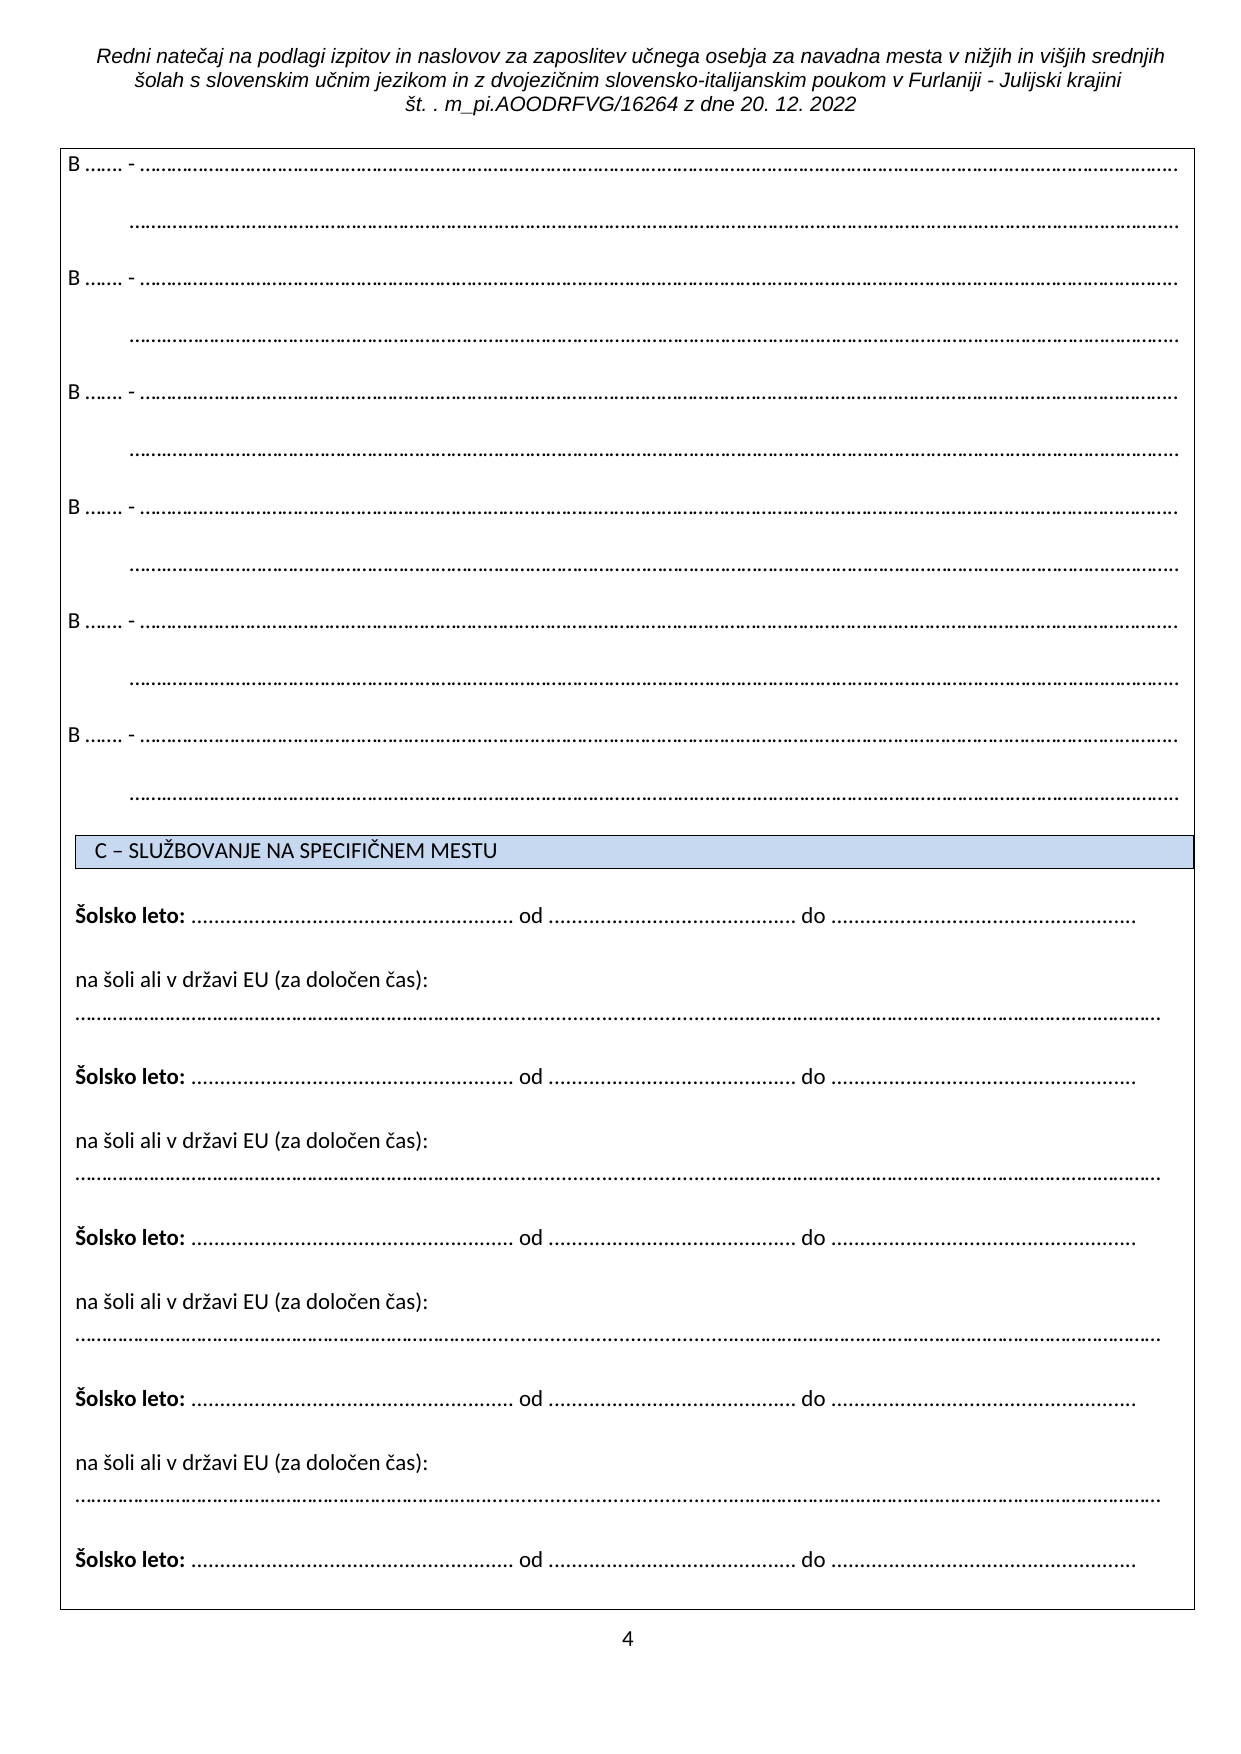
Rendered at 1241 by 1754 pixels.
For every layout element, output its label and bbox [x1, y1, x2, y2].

table_cell [61, 149, 1194, 1609]
